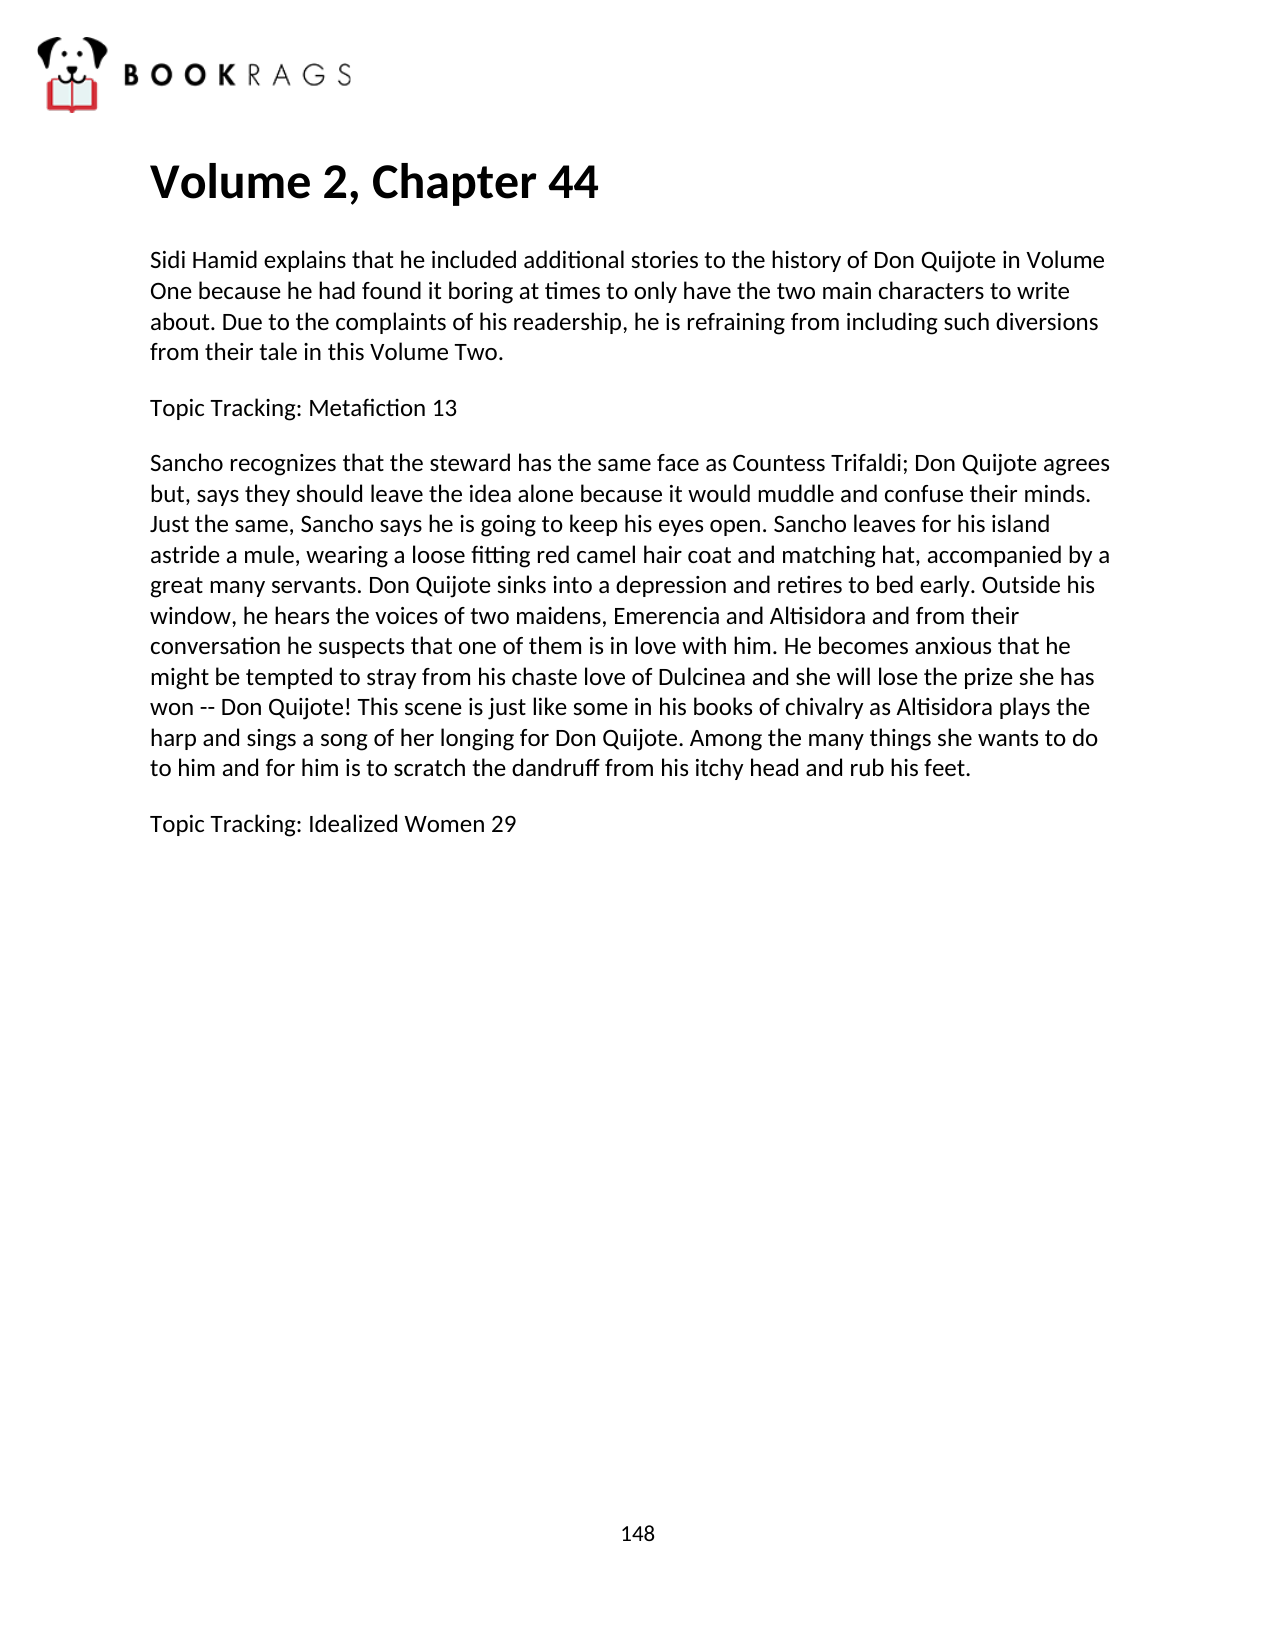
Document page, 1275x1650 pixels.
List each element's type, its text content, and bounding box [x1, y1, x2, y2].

text Topic Tracking: Idealized Women 29 [150, 808, 1125, 838]
text Sidi Hamid explains that he included additional stories to the history of Don Quijote in Volume One because he had found it boring at times to only have the two main characters to write about. Due to the complaints of his readership, he is refraining from including such diversions from their tale in this Volume Two. [150, 244, 1125, 367]
picture [37, 37, 351, 113]
text Sancho recognizes that the steward has the same face as Countess Trifaldi; Don Quijote agrees but, says they should leave the idea alone because it would muddle and confuse their minds. Just the same, Sancho says he is going to keep his eyes open. Sancho leaves for his island astride a mule, wearing a loose fitting red camel hair coat and matching hat, accompanied by a great many servants. Don Quijote sinks into a depression and retires to bed early. Outside his window, he hears the voices of two maidens, Emerencia and Altisidora and from their conversation he suspects that one of them is in love with him. He becomes anxious that he might be tempted to stray from his chaste love of Dulcinea and she will lose the prize she has won -- Don Quijote! This scene is just like some in his books of chivalry as Altisidora plays the harp and sings a song of her longing for Don Quijote. Among the many things she wants to do to him and for him is to scratch the dandruff from his itchy head and rub his feet. [150, 447, 1125, 783]
text Volume 2, Chapter 44 [150, 150, 1125, 211]
text Topic Tracking: Metafiction 13 [150, 392, 1125, 422]
